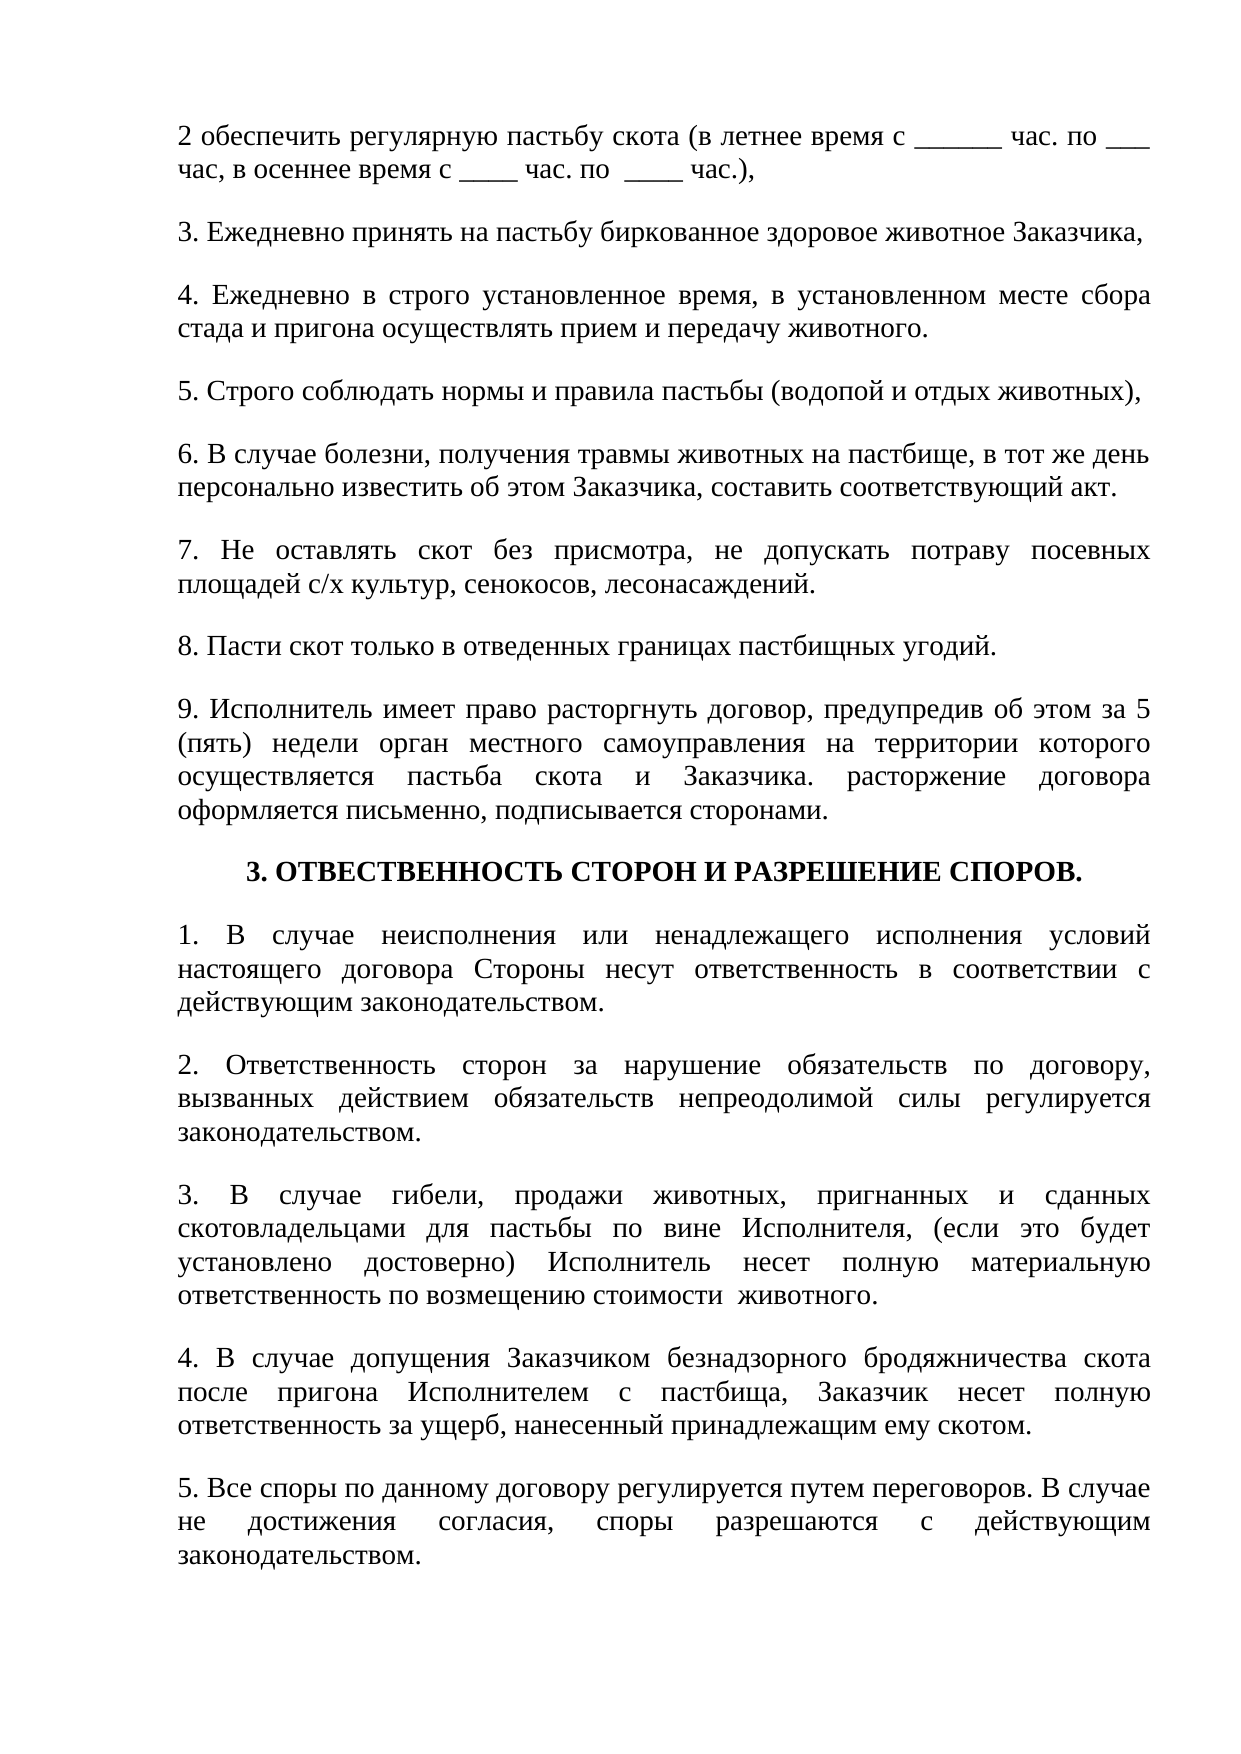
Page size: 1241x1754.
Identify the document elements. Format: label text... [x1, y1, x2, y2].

text 2 обеспечить регулярную пастьбу скота (в летнее время с ______ час. по ___ час, в осеннее время с ____ час. по ____ час.), [177, 118, 1152, 185]
text 3. Ежедневно принять на пастьбу биркованное здоровое животное Заказчика, [177, 214, 1152, 248]
text 4. Ежедневно в строго установленное время, в установленном месте сбора стада и пригона осуществлять прием и передачу животного. [177, 277, 1152, 344]
text 5. Строго соблюдать нормы и правила пастьбы (водопой и отдых животных), [177, 373, 1152, 407]
text 6. В случае болезни, получения травмы животных на пастбище, в тот же день персонально известить об этом Заказчика, составить соответствующий акт. [177, 436, 1152, 503]
text 1. В случае неисполнения или ненадлежащего исполнения условий настоящего договора Стороны несут ответственность в соответствии с действующим законодательством. [177, 917, 1152, 1018]
text 5. Все споры по данному договору регулируется путем переговоров. В случае не достижения согласия, споры разрешаются с действующим законодательством. [177, 1470, 1152, 1571]
text 8. Пасти скот только в отведенных границах пастбищных угодий. [177, 628, 1152, 662]
text 4. В случае допущения Заказчиком безнадзорного бродяжничества скота после пригона Исполнителем с пастбища, Заказчик несет полную ответственность за ущерб, нанесенный принадлежащим ему скотом. [177, 1340, 1152, 1441]
text 7. Не оставлять скот без присмотра, не допускать потраву посевных площадей с/х культур, сенокосов, лесонасаждений. [177, 532, 1152, 599]
text 9. Исполнитель имеет право расторгнуть договор, предупредив об этом за 5 (пять) недели орган местного самоуправления на территории которого осуществляется пастьба скота и Заказчика. расторжение договора оформляется письменно, подписывается сторонами. [177, 691, 1152, 825]
text 3. В случае гибели, продажи животных, пригнанных и сданных скотовладельцами для пастьбы по вине Исполнителя, (если это будет установлено достоверно) Исполнитель несет полную материальную ответственность по возмещению стоимости животного. [177, 1177, 1152, 1311]
text 2. Ответственность сторон за нарушение обязательств по договору, вызванных действием обязательств непреодолимой силы регулируется законодательством. [177, 1047, 1152, 1148]
text 3. ОТВЕСТВЕННОСТЬ СТОРОН И РАЗРЕШЕНИЕ СПОРОВ. [177, 854, 1152, 888]
